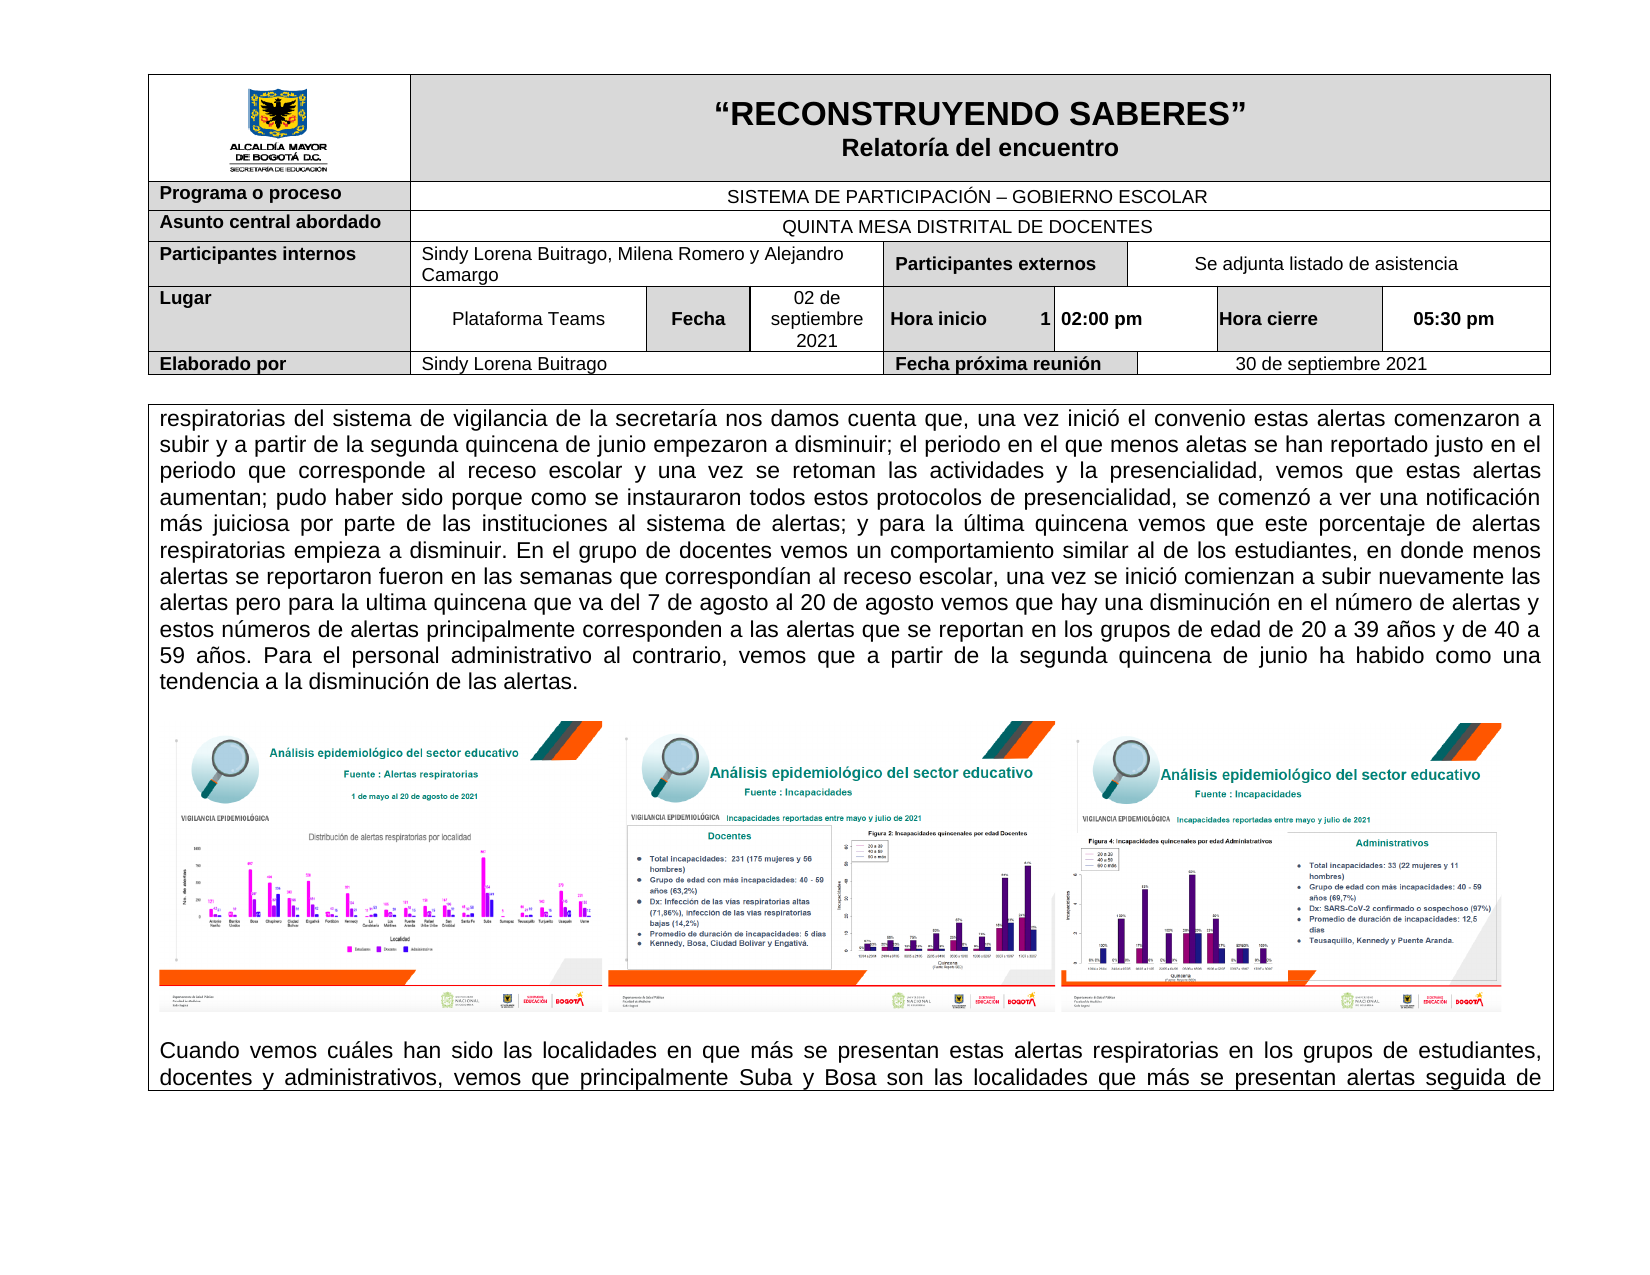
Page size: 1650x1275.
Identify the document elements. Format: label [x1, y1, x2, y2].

picture [221, 75, 337, 181]
picture [608, 721, 1055, 1012]
picture [1061, 723, 1502, 1012]
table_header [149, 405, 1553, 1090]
picture [159, 721, 603, 1012]
